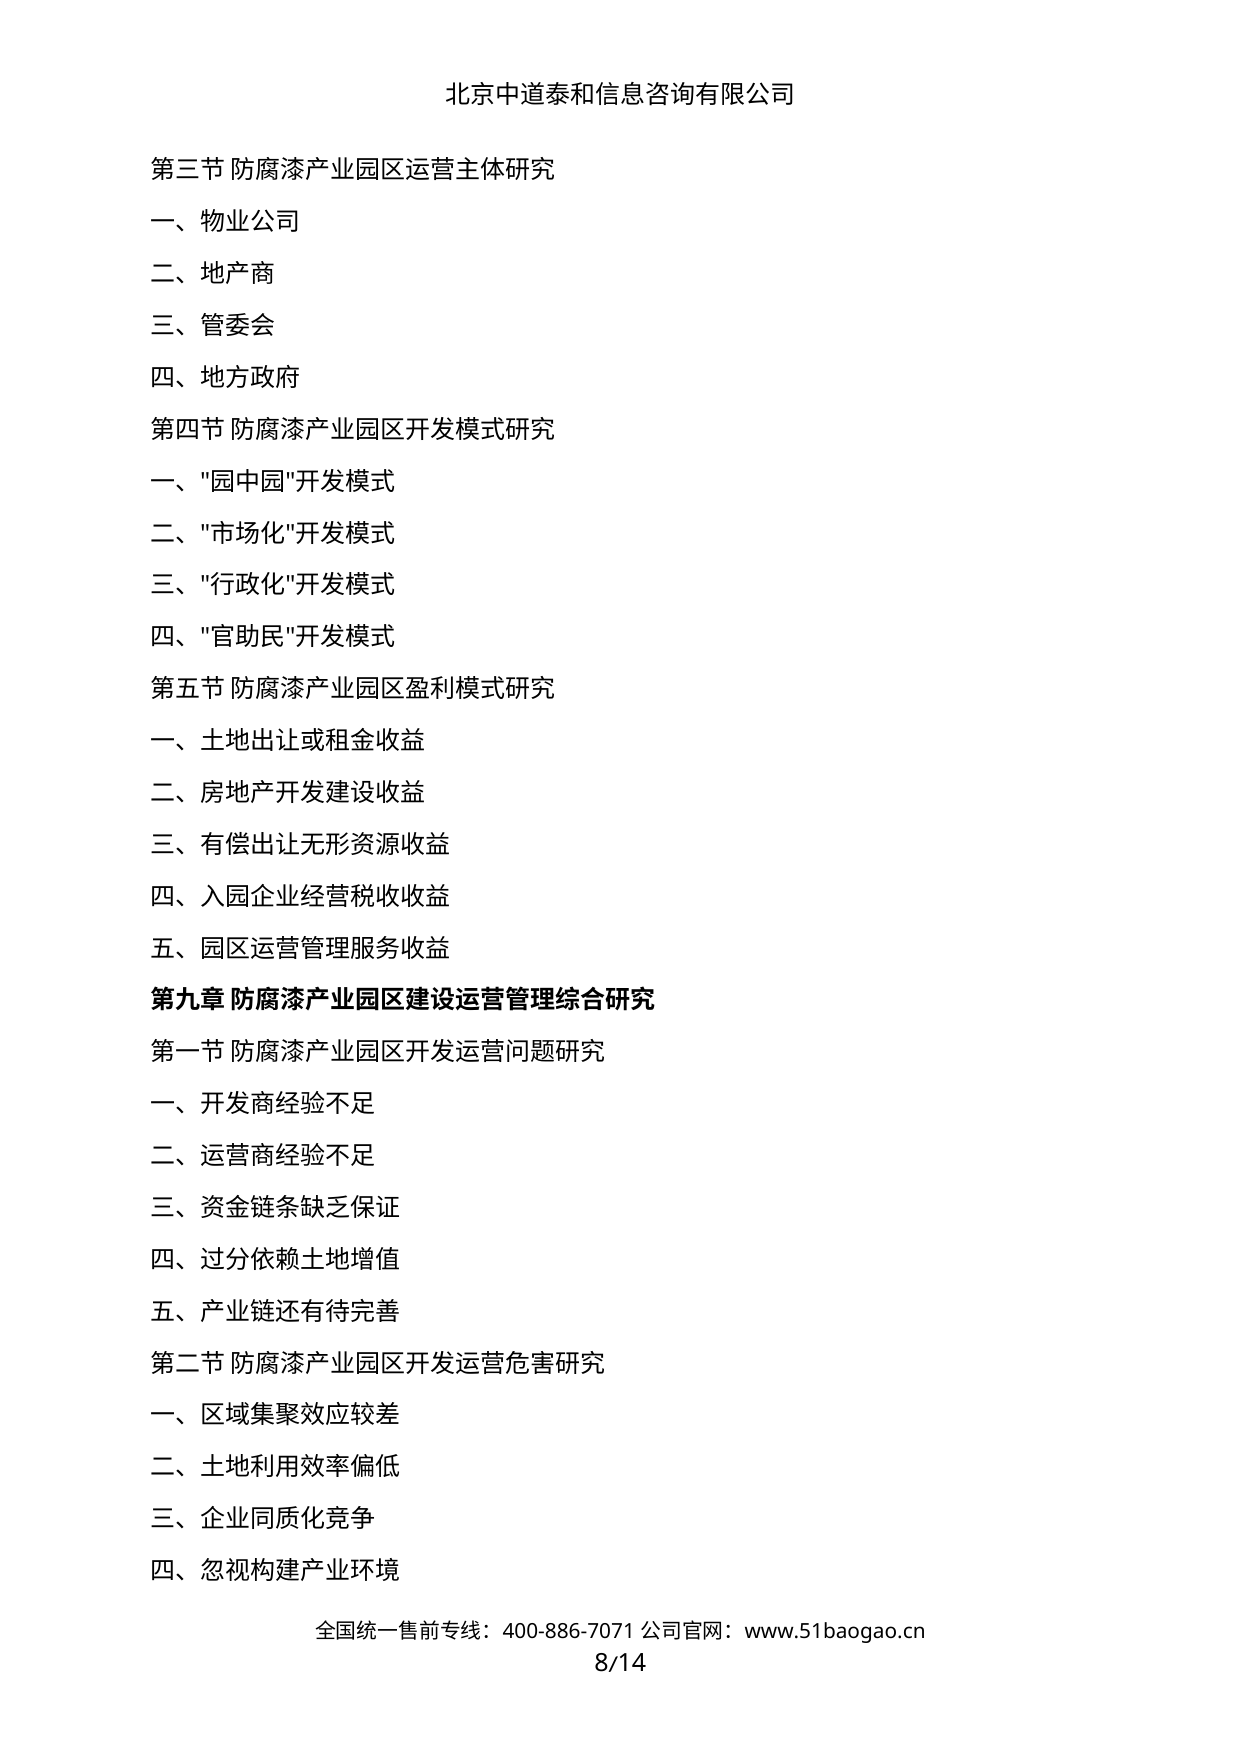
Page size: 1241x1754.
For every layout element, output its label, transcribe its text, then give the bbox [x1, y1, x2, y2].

text 一、区域集聚效应较差 [150, 1395, 1090, 1431]
text 第三节 防腐漆产业园区运营主体研究 [150, 150, 1090, 186]
text 三、"行政化"开发模式 [150, 565, 1090, 601]
text 第四节 防腐漆产业园区开发模式研究 [150, 409, 1090, 446]
text 四、忽视构建产业环境 [150, 1551, 1090, 1587]
text 四、过分依赖土地增值 [150, 1239, 1090, 1276]
text 第九章 防腐漆产业园区建设运营管理综合研究 [150, 980, 1090, 1016]
text 五、产业链还有待完善 [150, 1291, 1090, 1327]
text 四、"官助民"开发模式 [150, 617, 1090, 653]
text 二、土地利用效率偏低 [150, 1447, 1090, 1483]
text 三、企业同质化竞争 [150, 1499, 1090, 1535]
text 四、入园企业经营税收收益 [150, 876, 1090, 912]
text 第二节 防腐漆产业园区开发运营危害研究 [150, 1343, 1090, 1379]
text 二、房地产开发建设收益 [150, 772, 1090, 809]
text 二、运营商经验不足 [150, 1136, 1090, 1172]
text 四、地方政府 [150, 357, 1090, 394]
text 一、"园中园"开发模式 [150, 461, 1090, 497]
text 一、物业公司 [150, 202, 1090, 238]
text 第五节 防腐漆产业园区盈利模式研究 [150, 669, 1090, 705]
text 一、开发商经验不足 [150, 1084, 1090, 1120]
text 三、管委会 [150, 306, 1090, 342]
text 一、土地出让或租金收益 [150, 721, 1090, 757]
text 第一节 防腐漆产业园区开发运营问题研究 [150, 1032, 1090, 1068]
text 三、资金链条缺乏保证 [150, 1187, 1090, 1224]
text 三、有偿出让无形资源收益 [150, 824, 1090, 861]
text 二、"市场化"开发模式 [150, 513, 1090, 549]
text 二、地产商 [150, 254, 1090, 290]
text 五、园区运营管理服务收益 [150, 928, 1090, 964]
